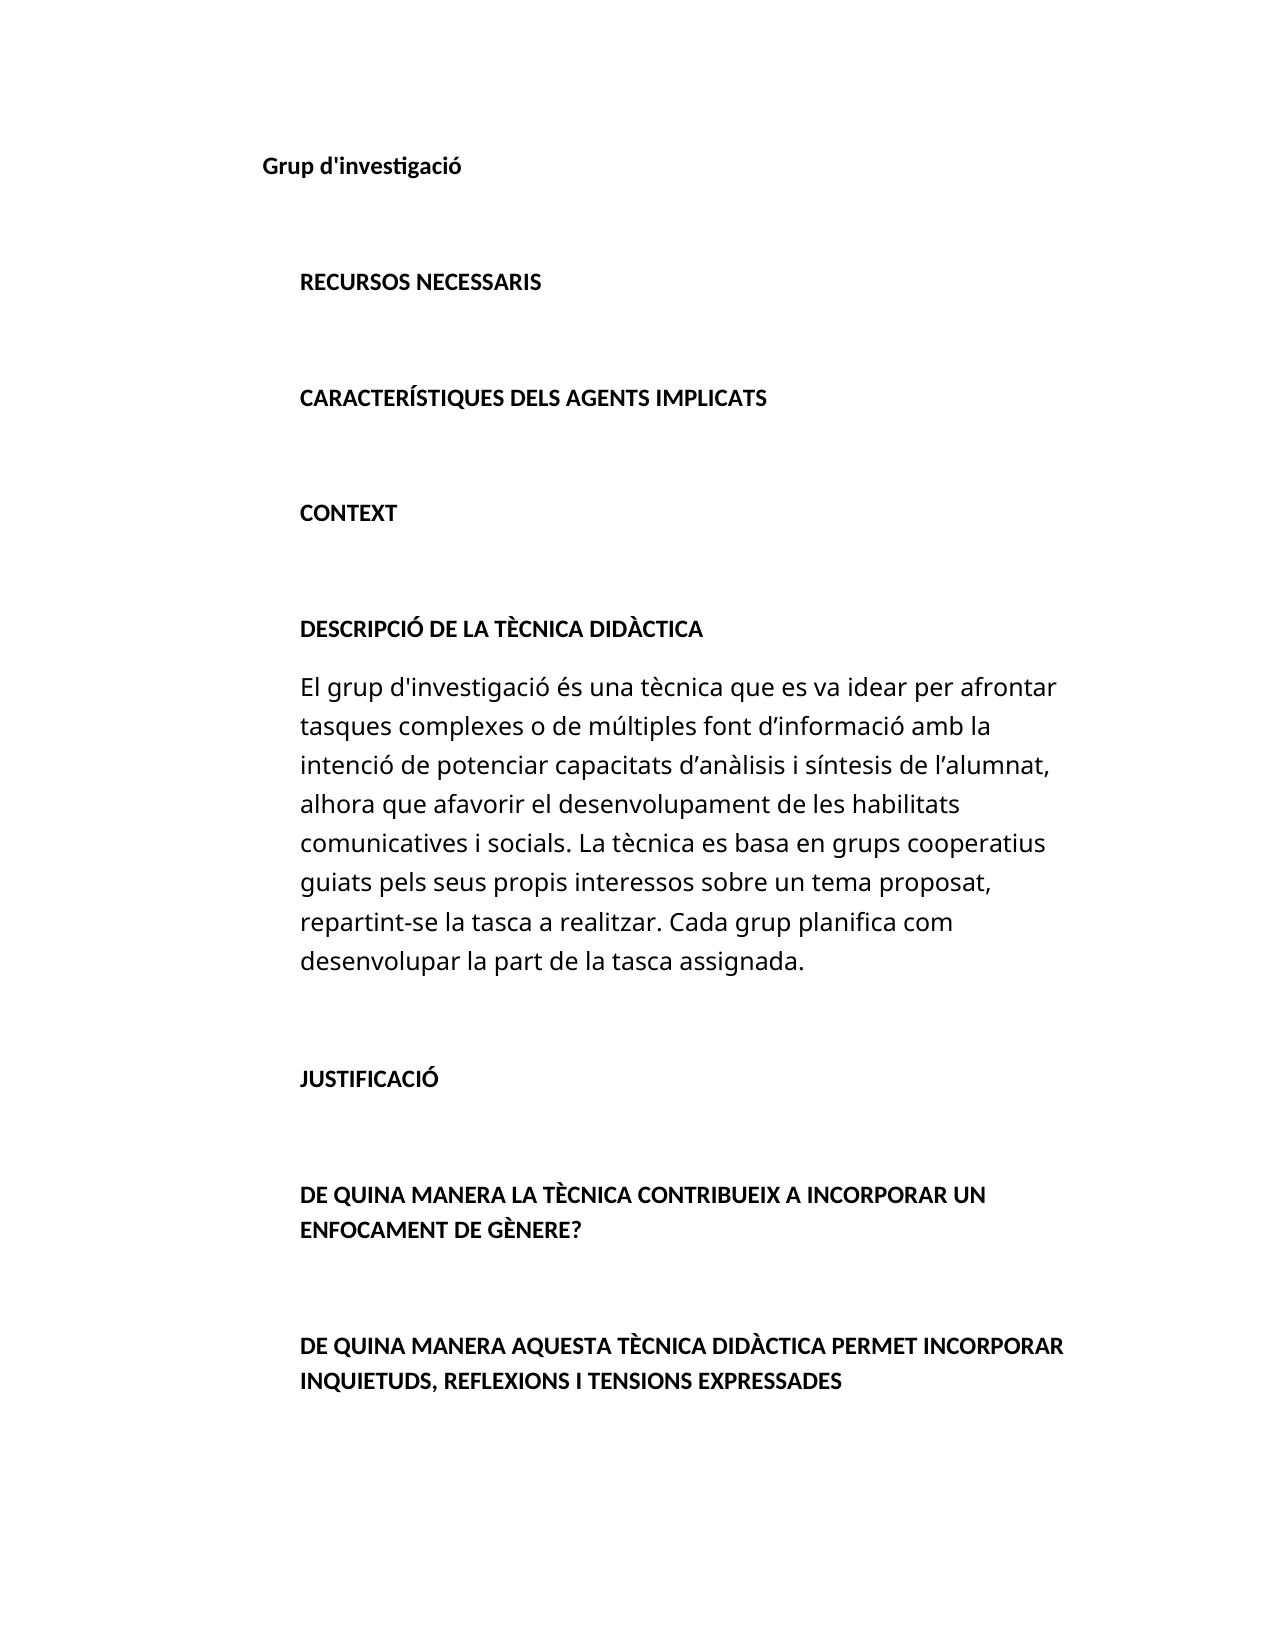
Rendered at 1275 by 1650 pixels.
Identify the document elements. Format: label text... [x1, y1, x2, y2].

subtitle DE QUINA MANERA AQUESTA TÈCNICA DIDÀCTICA PERMET INCORPORAR INQUIETUDS, REFLEXIONS I TENSIONS EXPRESSADES [300, 1330, 1087, 1396]
text El grup d'investigació és una tècnica que es va idear per afrontar tasques complexes o de múltiples font d’informació amb la intenció de potenciar capacitats d’anàlisis i síntesis de l’alumnat, alhora que afavorir el desenvolupament de les habilitats comunicatives i socials. La tècnica es basa en grups cooperatius guiats pels seus propis interessos sobre un tema proposat, repartint-se la tasca a realitzar. Cada grup planifica com desenvolupar la part de la tasca assignada. [300, 669, 1087, 977]
subtitle DE QUINA MANERA LA TÈCNICA CONTRIBUEIX A INCORPORAR UN ENFOCAMENT DE GÈNERE? [300, 1179, 1087, 1245]
subtitle CARACTERÍSTIQUES DELS AGENTS IMPLICATS [300, 382, 1087, 412]
subtitle Grup d'investigació [262, 150, 1087, 181]
subtitle DESCRIPCIÓ DE LA TÈCNICA DIDÀCTICA [300, 613, 1087, 644]
subtitle RECURSOS NECESSARIS [300, 266, 1087, 296]
subtitle CONTEXT [300, 497, 1087, 528]
subtitle JUSTIFICACIÓ [300, 1063, 1087, 1094]
